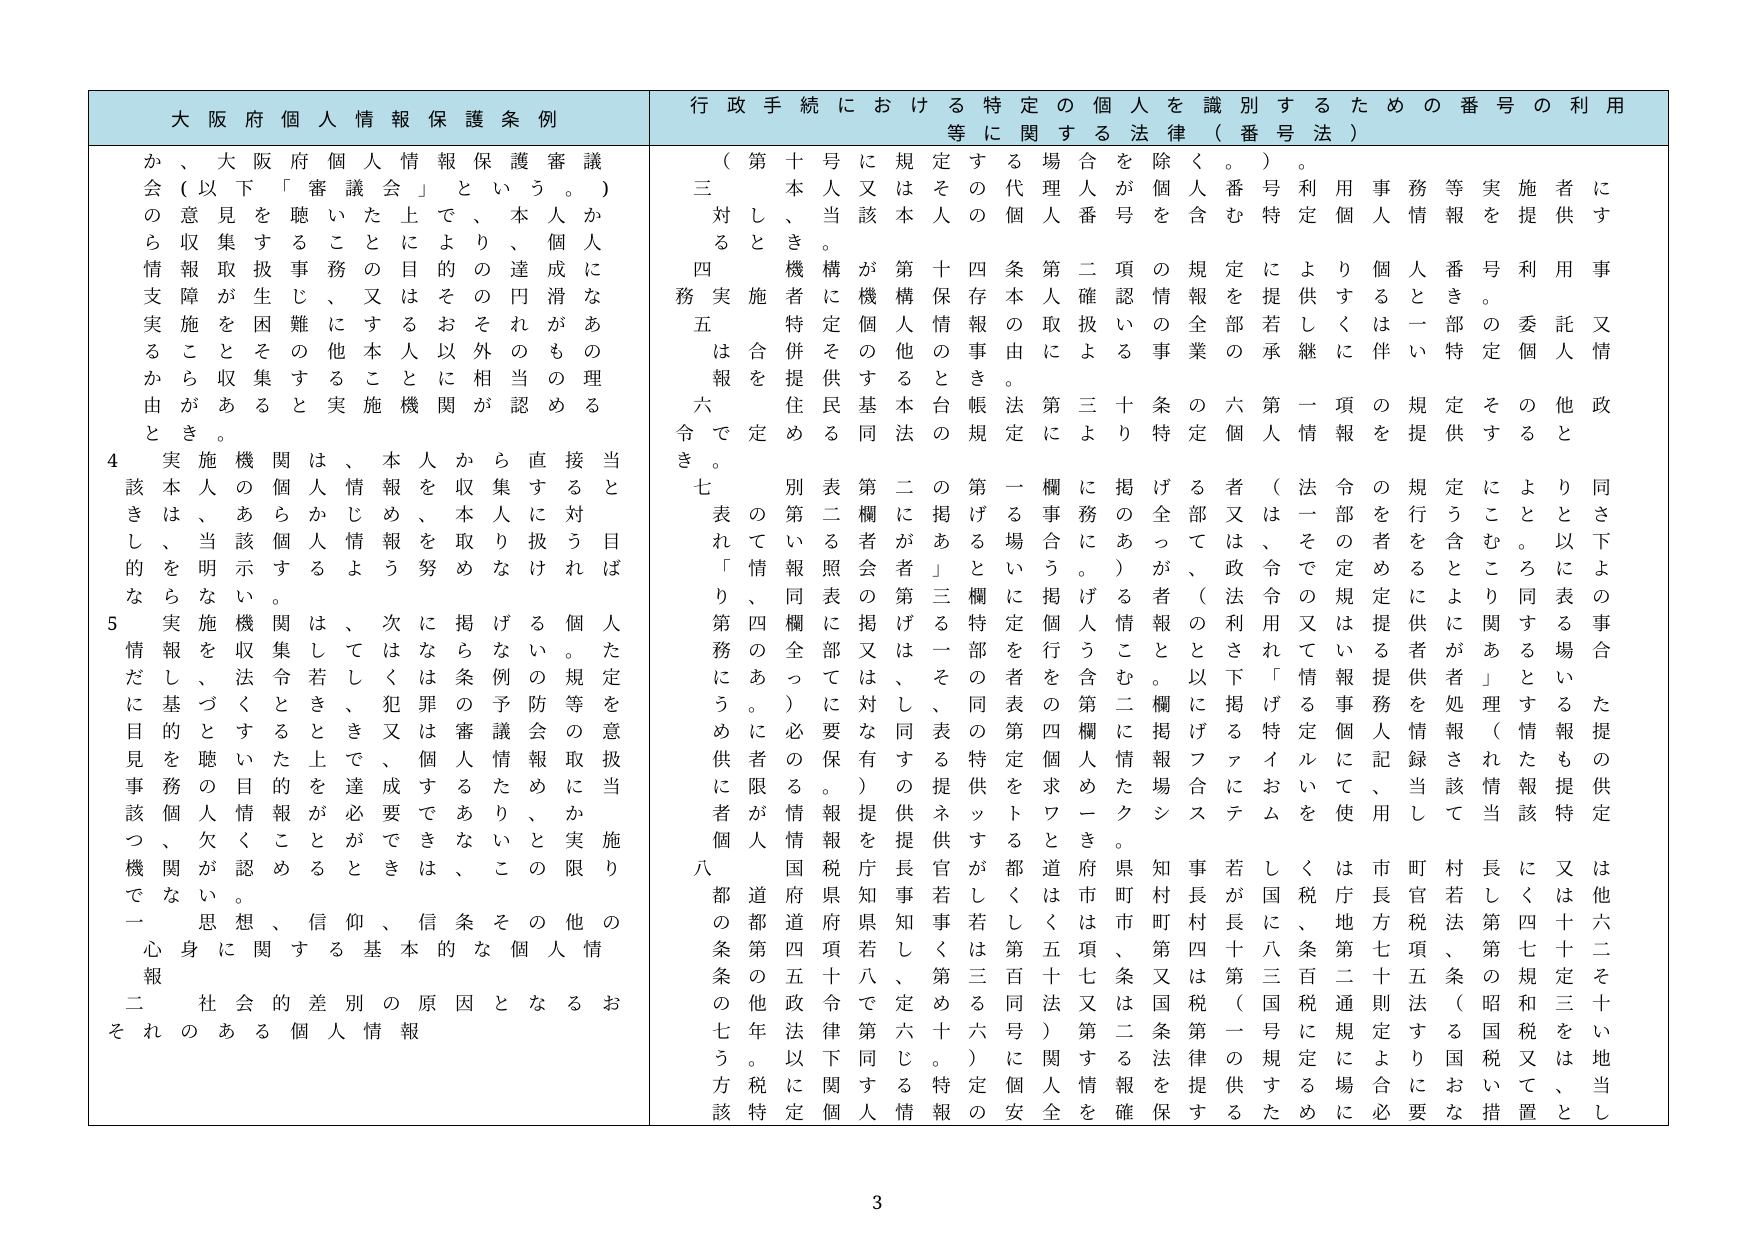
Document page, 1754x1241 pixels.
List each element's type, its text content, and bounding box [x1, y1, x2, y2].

table_header 行政手続における特定の個人を識別するための番号の利用等に関する法律（番号法） [650, 91, 1668, 145]
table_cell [89, 146, 649, 1125]
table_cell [650, 146, 1668, 1125]
table_header 大阪府個人情報保護条例 [89, 91, 649, 145]
